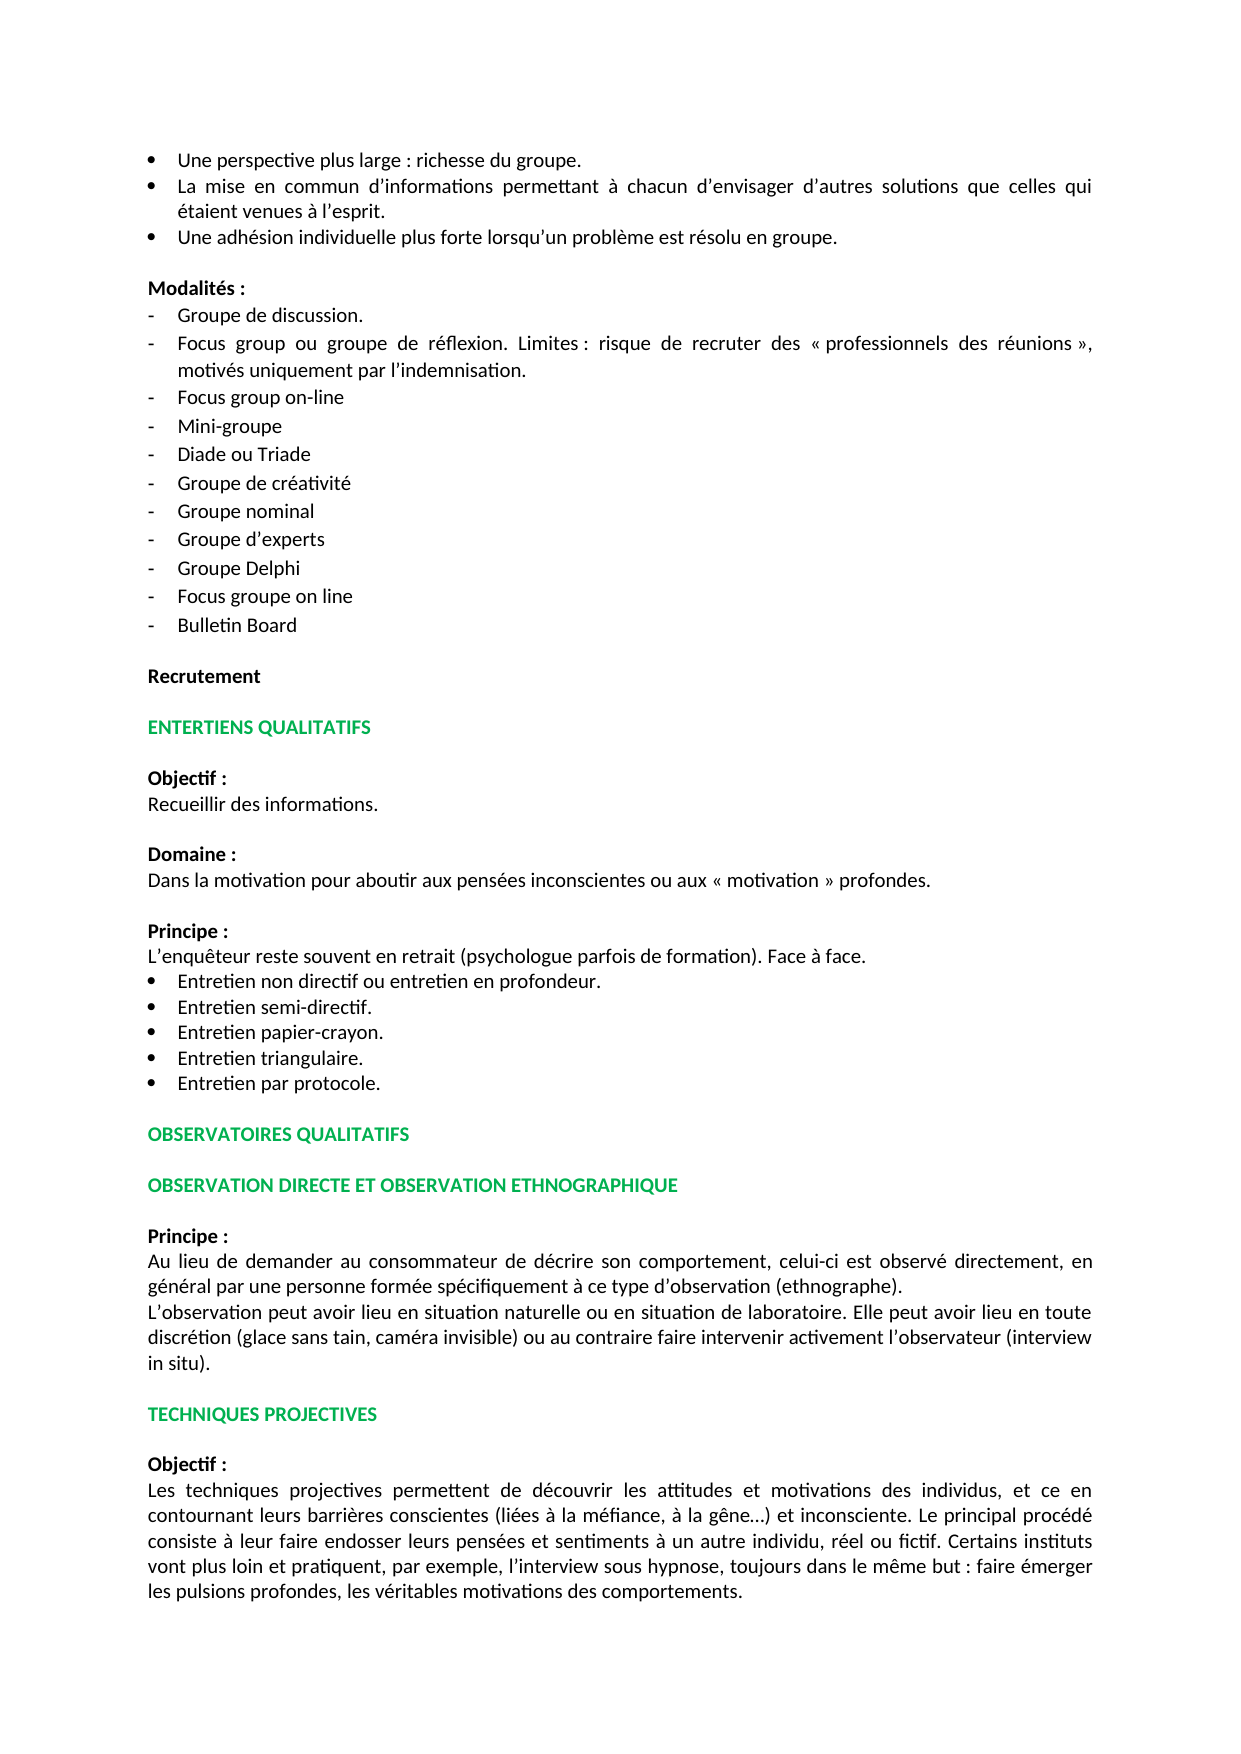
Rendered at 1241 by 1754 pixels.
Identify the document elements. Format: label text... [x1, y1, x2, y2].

list Entretien triangulaire. [148, 1045, 1093, 1070]
text ENTERTIENS QUALITATIFS [148, 714, 1093, 740]
text Recueillir des informations. [148, 791, 1093, 816]
text Au lieu de demander au consommateur de décrire son comportement, celui-ci est observé directement, en général par une personne formée spécifiquement à ce type d’observation (ethnographe). [148, 1248, 1093, 1299]
list Groupe Delphi [148, 553, 1093, 581]
text OBSERVATOIRES QUALITATIFS [148, 1121, 1093, 1147]
list Mini-groupe [148, 411, 1093, 439]
list Bulletin Board [148, 610, 1093, 638]
list Une adhésion individuelle plus forte lorsqu’un problème est résolu en groupe. [148, 224, 1093, 249]
text Objectif : [148, 765, 1093, 791]
text Principe : [148, 1223, 1093, 1248]
text Objectif : [148, 1452, 1093, 1477]
text L’enquêteur reste souvent en retrait (psychologue parfois de formation). Face à face. [148, 943, 1093, 969]
list Focus groupe on line [148, 581, 1093, 610]
list Focus group ou groupe de réflexion. Limites : risque de recruter des « professionnels des réunions », motivés uniquement par l’indemnisation. [148, 328, 1093, 382]
list Entretien par protocole. [148, 1070, 1093, 1096]
list Une perspective plus large : richesse du groupe. [148, 148, 1093, 173]
text OBSERVATION DIRECTE ET OBSERVATION ETHNOGRAPHIQUE [148, 1172, 1093, 1197]
list Groupe de créativité [148, 468, 1093, 496]
list La mise en commun d’informations permettant à chacun d’envisager d’autres solutions que celles qui étaient venues à l’esprit. [148, 173, 1093, 224]
text Recrutement [148, 664, 1093, 689]
text Les techniques projectives permettent de découvrir les attitudes et motivations des individus, et ce en contournant leurs barrières conscientes (liées à la méfiance, à la gêne…) et inconsciente. Le principal procédé consiste à leur faire endosser leurs pensées et sentiments à un autre individu, réel ou fictif. Certains instituts vont plus loin et pratiquent, par exemple, l’interview sous hypnose, toujours dans le même but : faire émerger les pulsions profondes, les véritables motivations des comportements. [148, 1477, 1093, 1604]
text Principe : [148, 918, 1093, 943]
list Focus group on-line [148, 382, 1093, 411]
text Domaine : [148, 842, 1093, 867]
list Groupe d’experts [148, 524, 1093, 553]
text L’observation peut avoir lieu en situation naturelle ou en situation de laboratoire. Elle peut avoir lieu en toute discrétion (glace sans tain, caméra invisible) ou au contraire faire intervenir activement l’observateur (interview in situ). [148, 1299, 1093, 1375]
text Dans la motivation pour aboutir aux pensées inconscientes ou aux « motivation » profondes. [148, 867, 1093, 892]
list Groupe de discussion. [148, 300, 1093, 328]
list Entretien papier-crayon. [148, 1019, 1093, 1045]
list Groupe nominal [148, 496, 1093, 524]
list Entretien semi-directif. [148, 994, 1093, 1019]
list Diade ou Triade [148, 439, 1093, 468]
list Entretien non directif ou entretien en profondeur. [148, 969, 1093, 994]
text TECHNIQUES PROJECTIVES [148, 1401, 1093, 1426]
text Modalités : [148, 275, 1093, 300]
